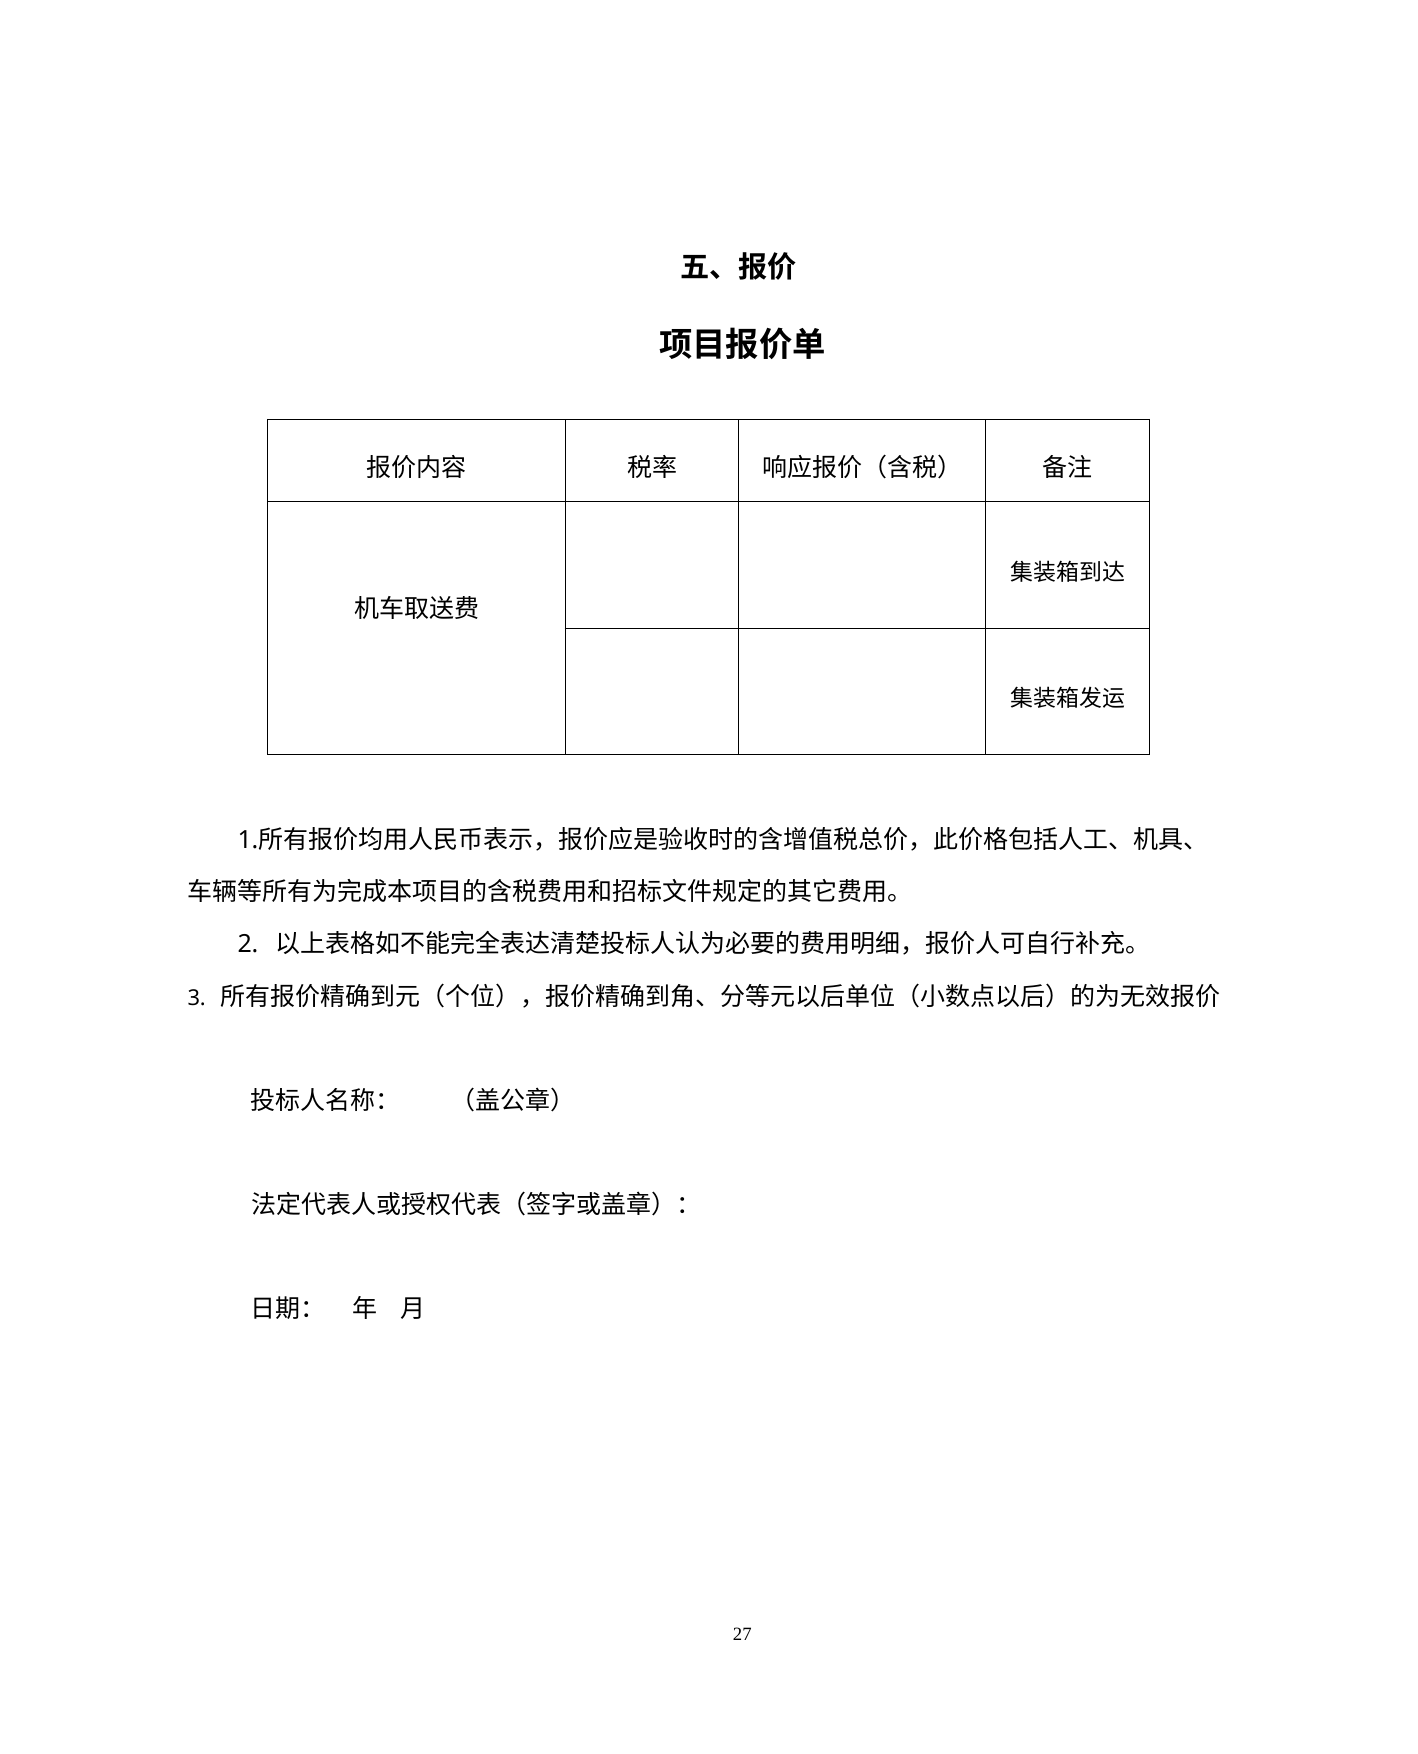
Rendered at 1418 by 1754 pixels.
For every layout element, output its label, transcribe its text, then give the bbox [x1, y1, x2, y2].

table_cell [739, 629, 985, 754]
text 1.所有报价均用人民币表示，报价应是验收时的含增值税总价，此价格包括人工、机具、车辆等所有为完成本项目的含税费用和招标文件规定的其它费用。 [187, 807, 1230, 911]
text 日期： 年 月 [187, 1276, 1230, 1328]
text 项目报价单 [187, 314, 1230, 367]
table_cell [566, 629, 738, 754]
table_header 响应报价（含税） [739, 420, 985, 501]
list 以上表格如不能完全表达清楚投标人认为必要的费用明细，报价人可自行补充。 [187, 911, 1230, 963]
table_header 报价内容 [268, 420, 565, 501]
list 所有报价精确到元（个位），报价精确到角、分等元以后单位（小数点以后）的为无效报价 [187, 963, 1230, 1015]
table_cell 机车取送费 [268, 502, 565, 754]
text 法定代表人或授权代表（签字或盖章）： [187, 1172, 1230, 1224]
table_header 税率 [566, 420, 738, 501]
table_header 备注 [986, 420, 1149, 501]
table_cell [566, 502, 738, 627]
table_cell 集装箱到达 [986, 502, 1149, 627]
table_cell [739, 502, 985, 627]
table_cell 集装箱发运 [986, 629, 1149, 754]
subtitle 五、报价 [187, 227, 1230, 289]
text 投标人名称： （盖公章） [187, 1067, 1230, 1119]
